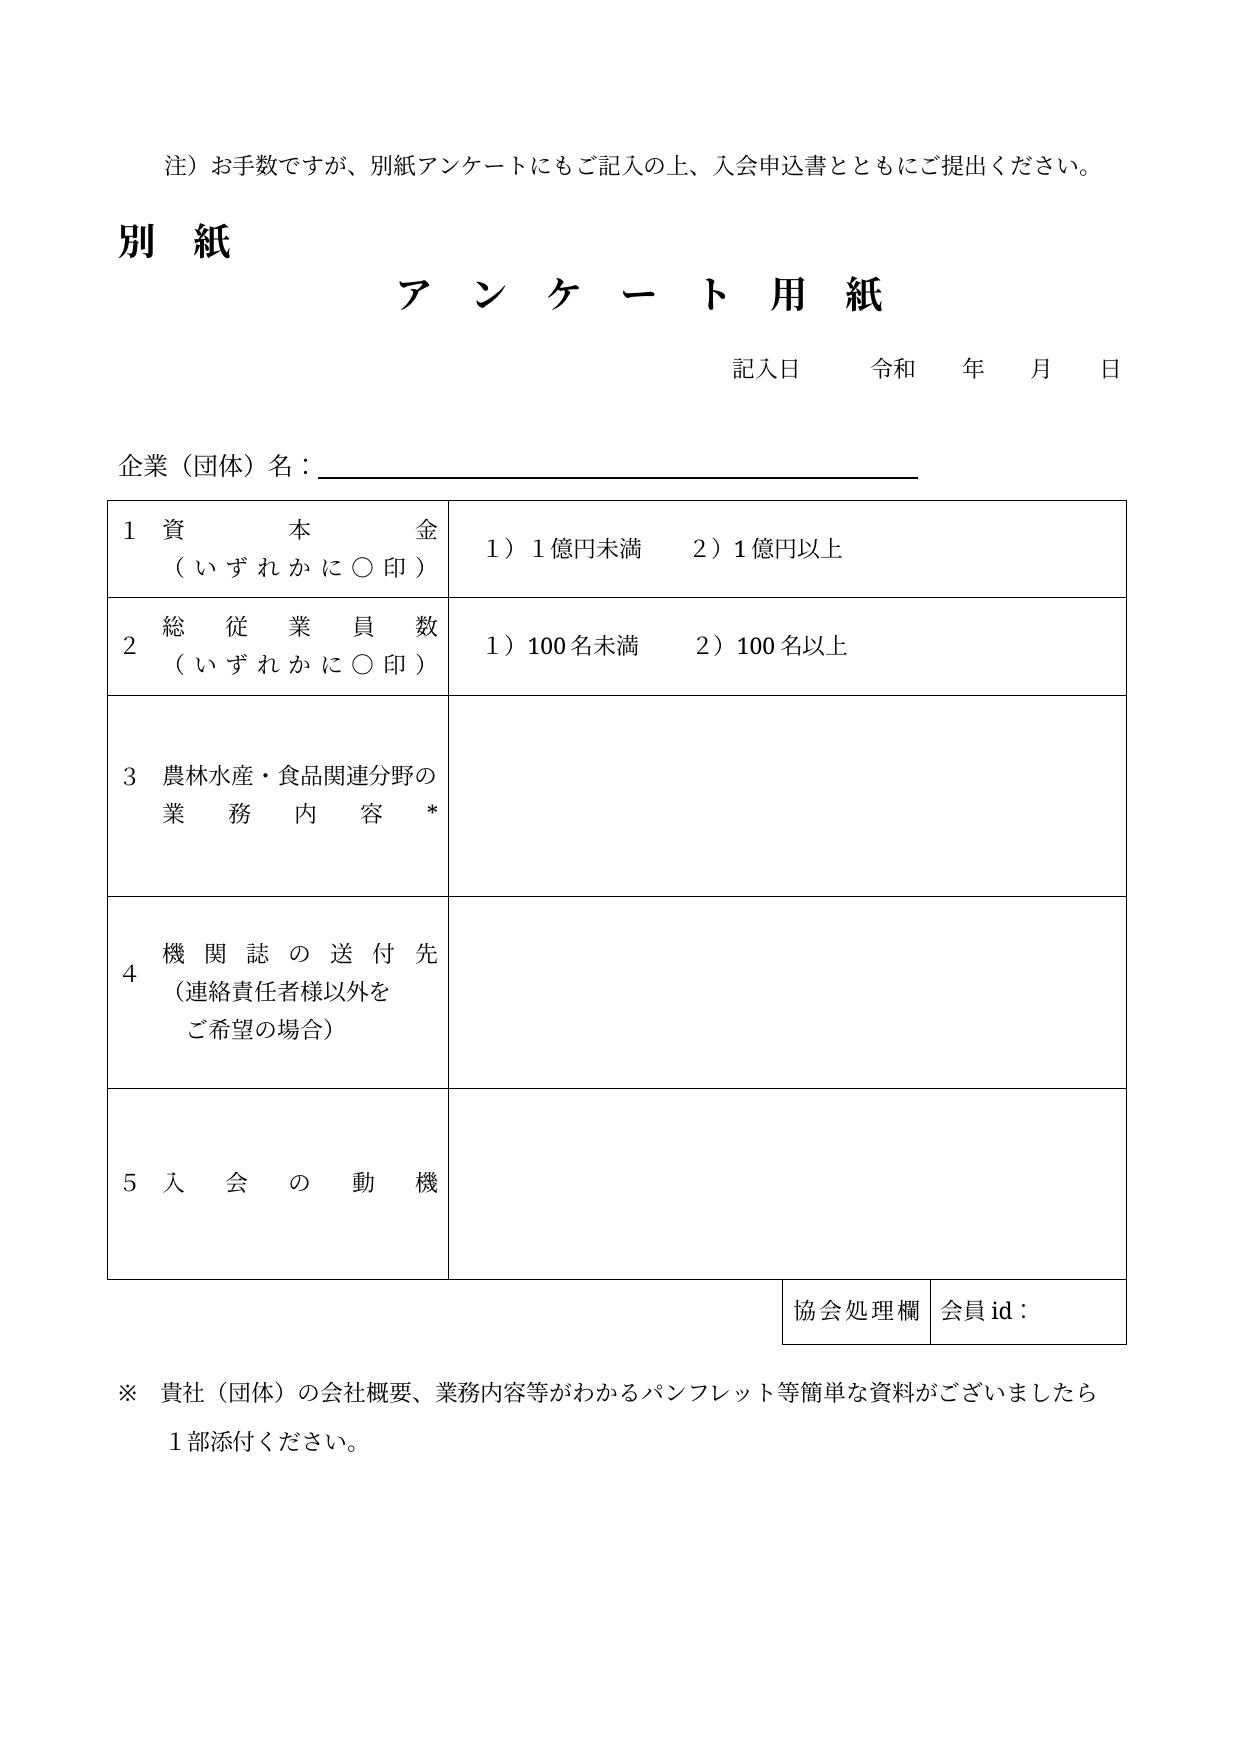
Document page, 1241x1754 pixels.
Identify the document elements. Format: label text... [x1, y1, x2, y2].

text 注）お手数ですが、別紙アンケートにもご記入の上、入会申込書とともにご提出ください。 [164, 148, 1122, 181]
table_cell ３ [108, 696, 152, 896]
table_cell ２ [108, 598, 152, 694]
text １部添付ください。 [118, 1424, 1122, 1457]
table_cell ５ [108, 1089, 152, 1279]
table_cell ４ [108, 897, 152, 1088]
table_cell 総従業員数 （いずれかに○印） [152, 598, 448, 694]
table_cell 機関誌の送付先 （連絡責任者様以外を ご希望の場合） [152, 897, 448, 1088]
text 記入日 令和 年 月 日 [118, 351, 1122, 384]
table_cell １）100名未満 ２）100名以上 [449, 598, 1126, 694]
table_header １ [108, 501, 152, 597]
table_header 資本金 （いずれかに○印） [152, 501, 448, 597]
table_cell 会員id： [931, 1280, 1126, 1344]
table_cell 入会の動機 [152, 1089, 448, 1279]
text ア ン ケ ー ト 用 紙 [118, 266, 1122, 319]
table_cell [449, 897, 1126, 1088]
table_header １）１億円未満 ２）1億円以上 [449, 501, 1126, 597]
table_cell 農林水産・食品関連分野の業務内容* [152, 696, 448, 896]
table_cell [449, 1089, 1126, 1279]
text ※ 貴社（団体）の会社概要、業務内容等がわかるパンフレット等簡単な資料がございましたら [118, 1374, 1122, 1408]
table_cell 協会処理欄 [783, 1280, 930, 1344]
text 企業（団体）名： [118, 446, 1122, 482]
text 別 紙 [118, 212, 1122, 266]
table_cell [449, 696, 1126, 896]
